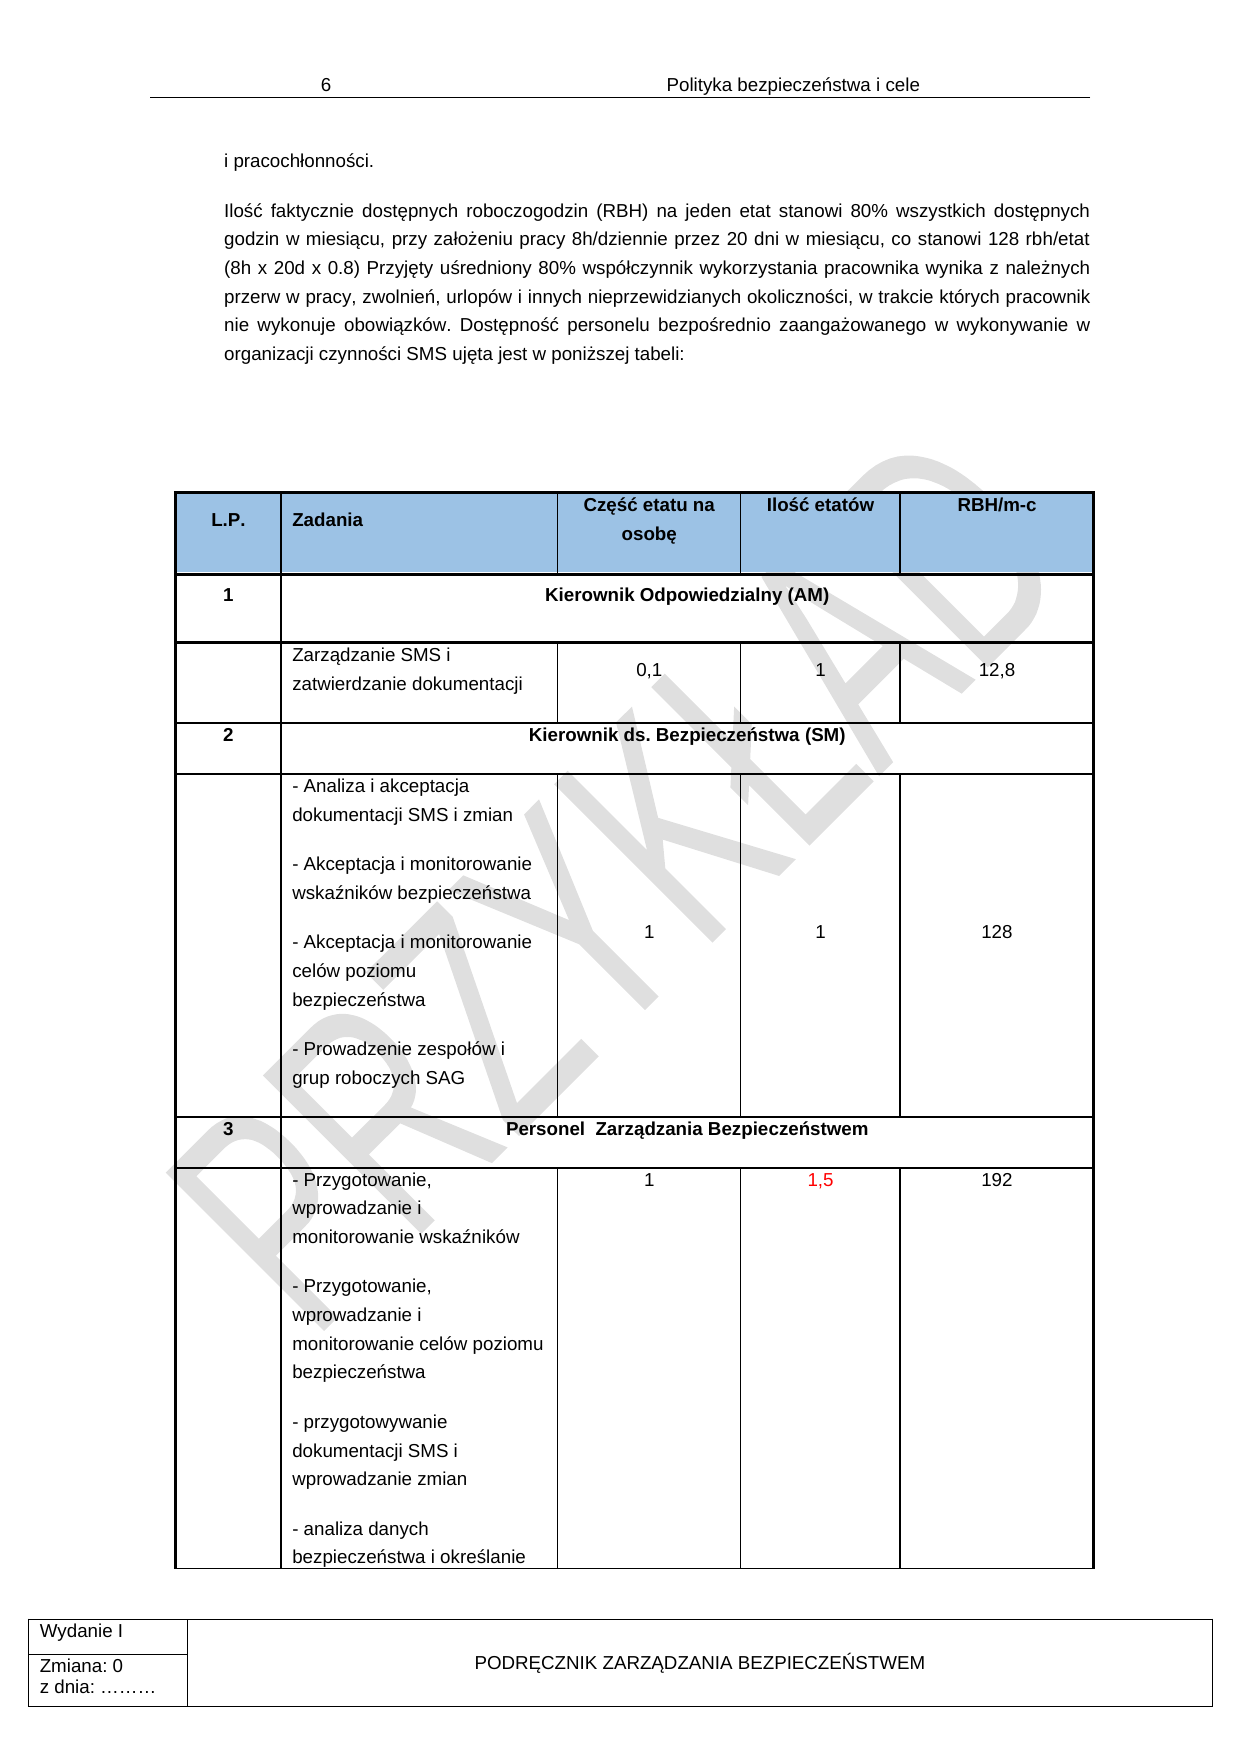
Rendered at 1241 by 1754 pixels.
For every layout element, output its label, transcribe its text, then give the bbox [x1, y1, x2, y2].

table_cell Kierownik ds. Bezpieczeństwa (SM) [282, 724, 1092, 773]
table_cell 128 [901, 775, 1092, 1116]
table_cell 12,8 [901, 644, 1092, 722]
table_cell 1,5 [741, 1169, 899, 1568]
table_cell Zarządzanie SMS i zatwierdzanie dokumentacji [282, 644, 557, 722]
table_header Ilość etatów [741, 494, 899, 572]
table_cell 2 [177, 724, 280, 773]
table_cell [177, 644, 280, 722]
table_cell 3 [177, 1118, 280, 1167]
table_cell 1 [558, 1169, 740, 1568]
table_cell 0,1 [558, 644, 740, 722]
table_cell - Analiza i akceptacja dokumentacji SMS i zmian - Akceptacja i monitorowanie wskaźników bezpieczeństwa - Akceptacja i monitorowanie celów poziomu bezpieczeństwa - Prowadzenie zespołów i grup roboczych SAG [282, 775, 557, 1116]
table_cell 1 [741, 644, 899, 722]
table_header Część etatu na osobę [558, 494, 740, 572]
table_cell 192 [901, 1169, 1092, 1568]
table_header L.P. [177, 494, 280, 572]
table_cell Personel Zarządzania Bezpieczeństwem [282, 1118, 1092, 1167]
table_cell [177, 775, 280, 1116]
table_cell 1 [741, 775, 899, 1116]
table_cell 1 [558, 775, 740, 1116]
table_cell 1 [177, 576, 280, 641]
list Ilość faktycznie dostępnych roboczogodzin (RBH) na jeden etat stanowi 80% wszystkich dostępnych godzin w miesiącu, przy założeniu pracy 8h/dziennie przez 20 dni w miesiącu, co stanowi 128 rbh/etat (8h x 20d x 0.8) Przyjęty uśredniony 80% współczynnik wykorzystania pracownika wynika z należnych przerw w pracy, zwolnień, urlopów i innych nieprzewidzianych okoliczności, w trakcie których pracownik nie wykonuje obowiązków. Dostępność personelu bezpośrednio zaangażowanego w wykonywanie w organizacji czynności SMS ujęta jest w poniższej tabeli: [224, 199, 1090, 364]
table_header RBH/m-c [901, 494, 1092, 572]
table_header Zadania [282, 494, 557, 572]
table_cell [177, 1169, 280, 1568]
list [150, 150, 1090, 172]
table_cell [282, 1169, 557, 1568]
table_cell Kierownik Odpowiedzialny (AM) [282, 576, 1092, 641]
